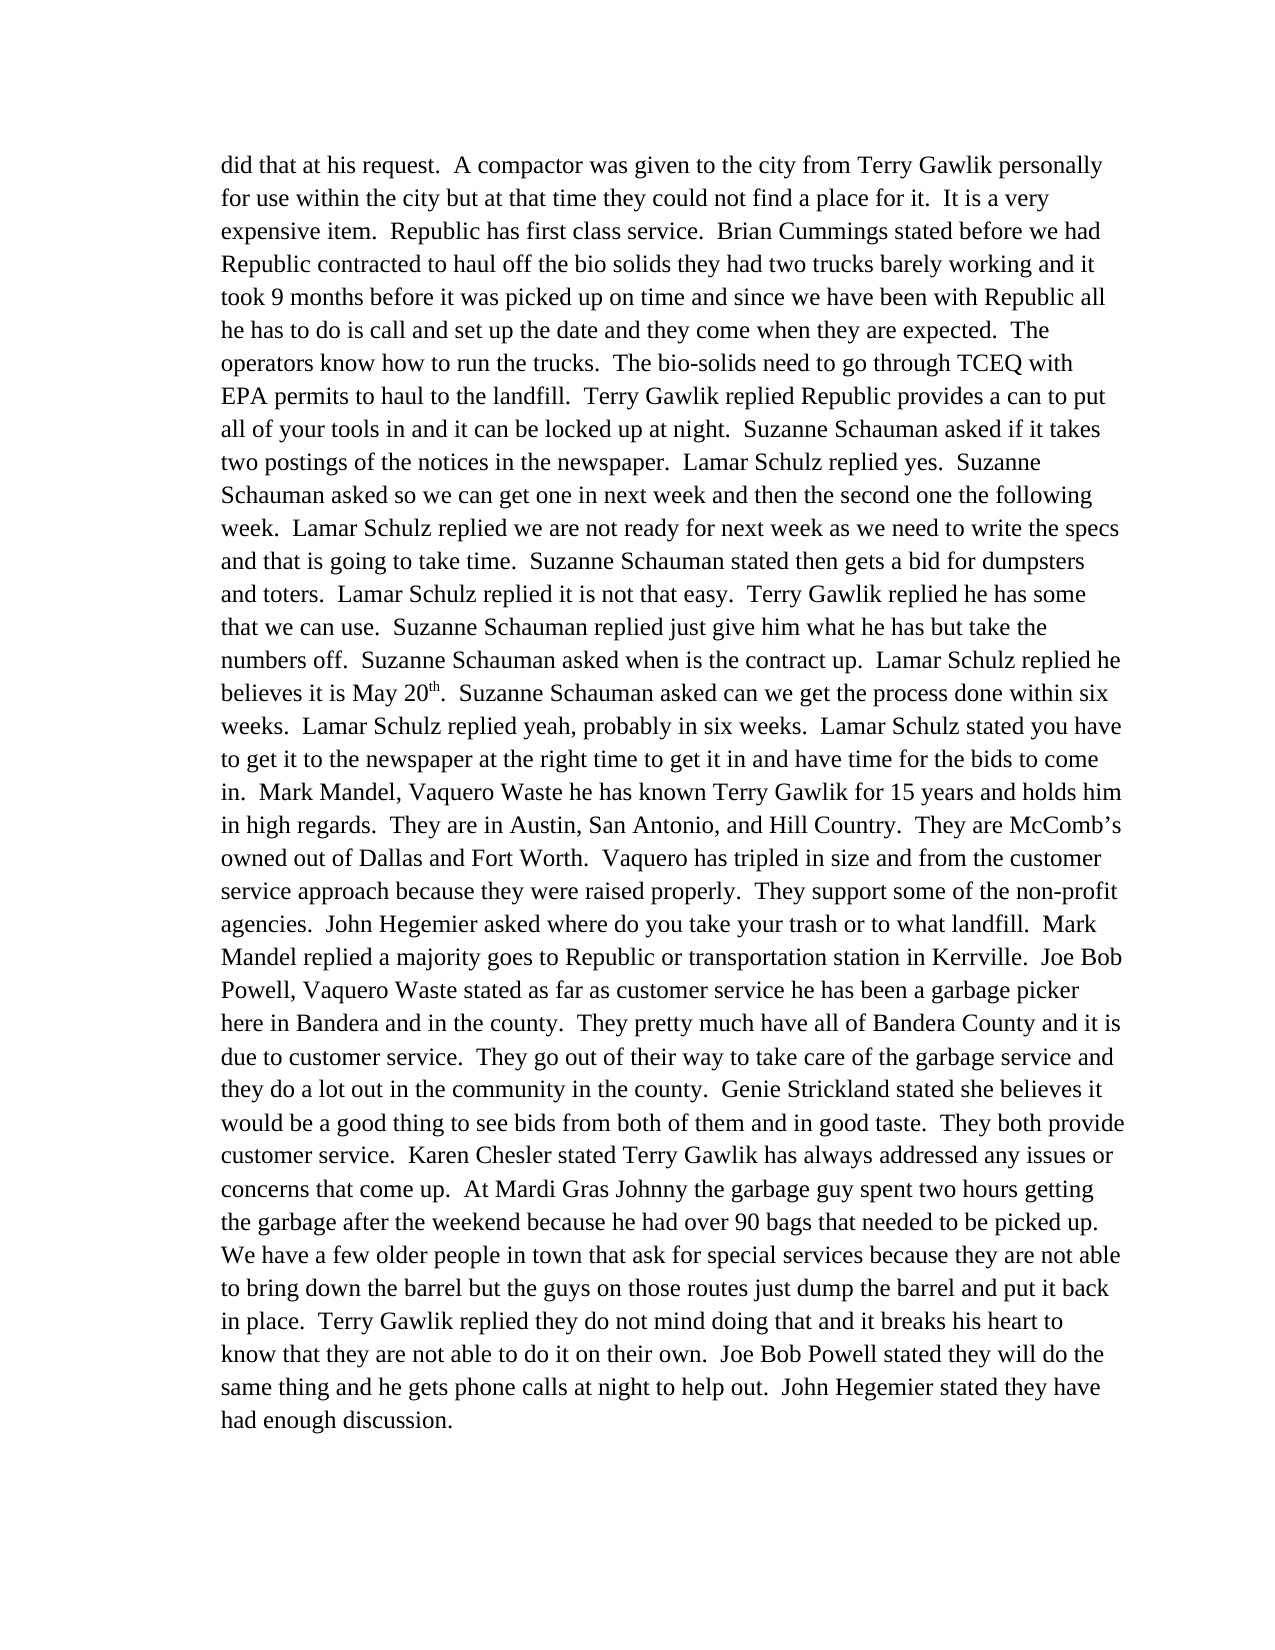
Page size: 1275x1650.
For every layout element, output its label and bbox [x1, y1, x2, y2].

text [221, 150, 1125, 1433]
